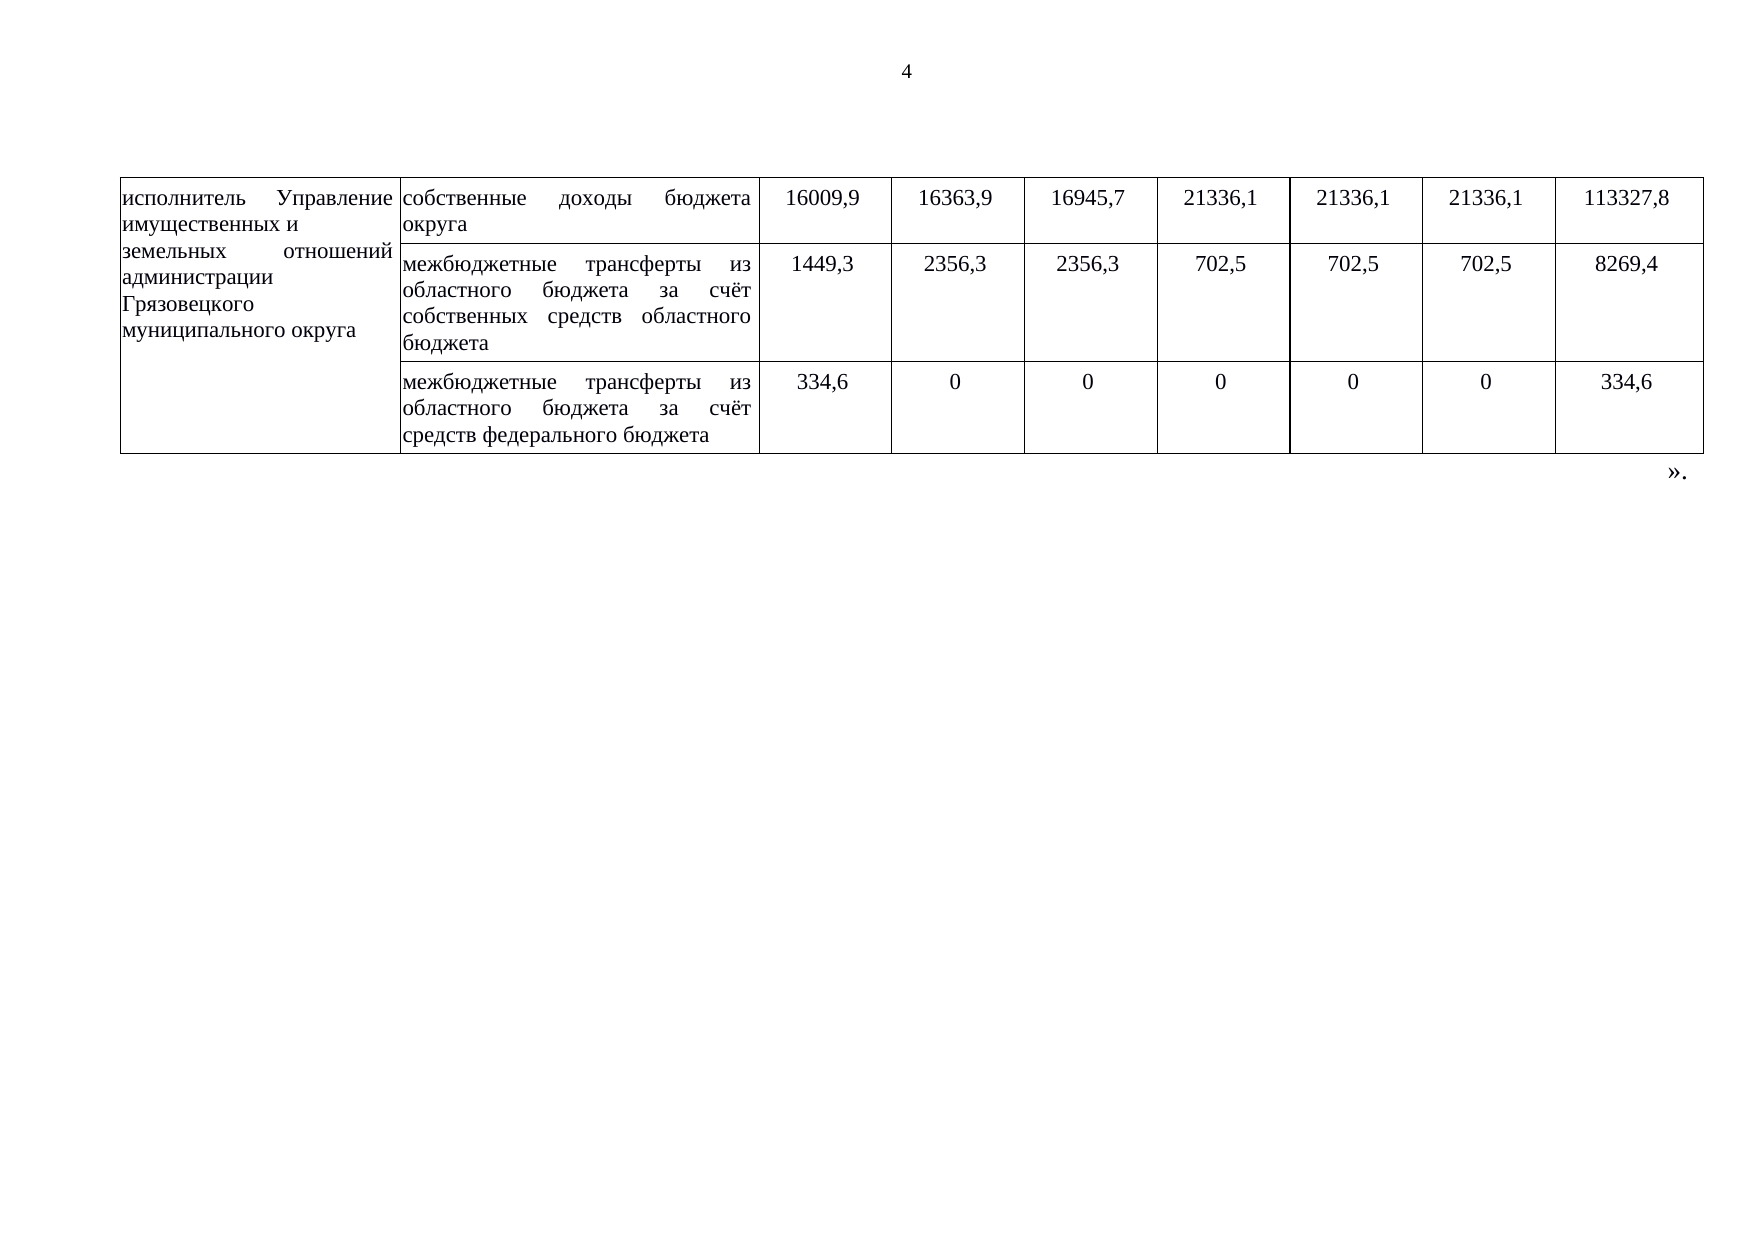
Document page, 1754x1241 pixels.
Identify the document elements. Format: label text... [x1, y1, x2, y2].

table_cell 0 [892, 362, 1024, 453]
table_cell 702,5 [1158, 244, 1289, 361]
table_cell 702,5 [1291, 244, 1422, 361]
table_cell 0 [1291, 362, 1422, 453]
table_cell 0 [1158, 362, 1289, 453]
table_cell 21336,1 [1291, 178, 1422, 243]
table_cell 16945,7 [1025, 178, 1157, 243]
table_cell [121, 178, 400, 453]
table_cell 8269,4 [1556, 244, 1703, 361]
table_cell 0 [1423, 362, 1555, 453]
table_cell 0 [1025, 362, 1157, 453]
table_cell 113327,8 [1556, 178, 1703, 243]
table_cell 16009,9 [760, 178, 891, 243]
table_cell 334,6 [760, 362, 891, 453]
table_cell межбюджетные трансферты из областного бюджета за счёт собственных средств областного бюджета [401, 244, 759, 361]
table_cell 1449,3 [760, 244, 891, 361]
table_cell 16363,9 [892, 178, 1024, 243]
table_cell 21336,1 [1158, 178, 1289, 243]
text ». [1255, 454, 1695, 485]
table_cell 21336,1 [1423, 178, 1555, 243]
table_cell 2356,3 [892, 244, 1024, 361]
table_cell 334,6 [1556, 362, 1703, 453]
table_cell межбюджетные трансферты из областного бюджета за счёт средств федерального бюджета [401, 362, 759, 453]
table_cell собственные доходы бюджета округа [401, 178, 759, 243]
table_cell 2356,3 [1025, 244, 1157, 361]
table_cell 702,5 [1423, 244, 1555, 361]
